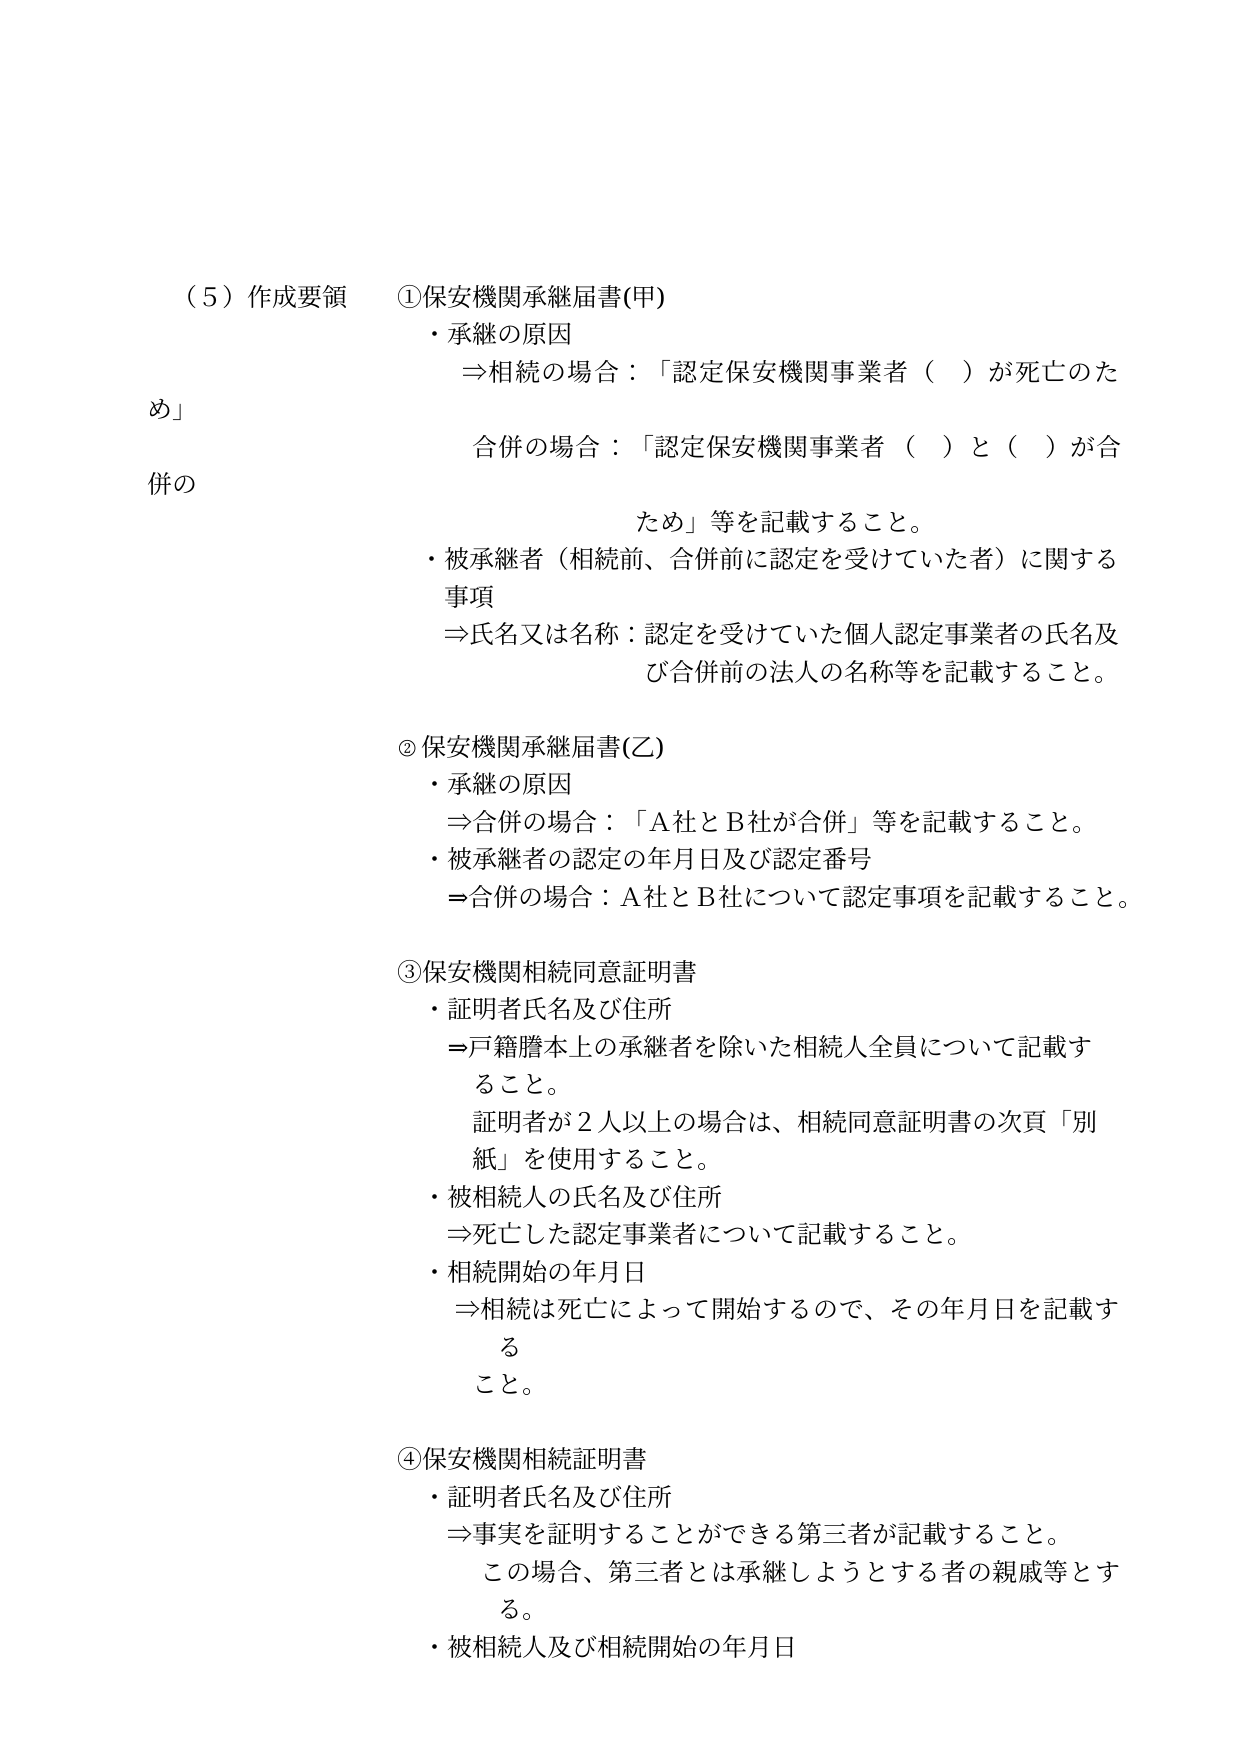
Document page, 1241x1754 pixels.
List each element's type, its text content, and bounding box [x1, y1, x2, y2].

text （５）作成要領 ①保安機関承継届書(甲) [148, 277, 1122, 314]
text ⇒氏名又は名称：認定を受けていた個人認定事業者の氏名及 [169, 614, 1122, 652]
text ・被相続人及び相続開始の年月日 [148, 1627, 1122, 1664]
text ・承継の原因 [148, 764, 1122, 802]
text ・被相続人の氏名及び住所 [148, 1177, 1122, 1214]
text ⇒相続の場合：「認定保安機関事業者（ ）が死亡のため」 [148, 352, 1122, 427]
text ため」等を記載すること。 [148, 502, 1122, 539]
text ④保安機関相続証明書 [148, 1439, 1122, 1477]
text 紙」を使用すること。 [148, 1139, 1122, 1177]
text この場合、第三者とは承継しようとする者の親戚等とする。 [148, 1552, 1122, 1627]
text び合併前の法人の名称等を記載すること。 [169, 652, 1122, 689]
text ⇒事実を証明することができる第三者が記載すること。 [148, 1514, 1122, 1552]
text ること。 [447, 1064, 1122, 1102]
text 合併の場合 ：「認定保安機関事業者 （ ）と（ ）が合併の [148, 427, 1122, 502]
text ⇒合併の場合：Ａ社とＢ社について認定事項を記載すること。 [447, 877, 1122, 914]
text ・承継の原因 [148, 314, 1122, 352]
text こと。 [148, 1364, 1122, 1402]
text 証明者が２人以上の場合は、相続同意証明書の次頁「別 [148, 1102, 1122, 1139]
text ・被承継者の認定の年月日及び認定番号 [148, 839, 1122, 877]
text ⇒相続は死亡によって開始するので、その年月日を記載する [148, 1289, 1122, 1364]
text ・証明者氏名及び住所 [148, 1477, 1122, 1514]
text ・証明者氏名及び住所 [148, 989, 1122, 1027]
text ⇒合併の場合：「Ａ社とＢ社が合併」等を記載すること。 [148, 802, 1122, 839]
text ②保安機関承継届書(乙) [148, 727, 1122, 764]
text ・被承継者（相続前、合併前に認定を受けていた者）に関する事項 [169, 539, 1122, 614]
text ・相続開始の年月日 [148, 1252, 1122, 1289]
text ⇒死亡した認定事業者について記載すること。 [148, 1214, 1122, 1252]
text ③保安機関相続同意証明書 [148, 952, 1122, 989]
text ⇒戸籍謄本上の承継者を除いた相続人全員について記載す [447, 1027, 1122, 1064]
